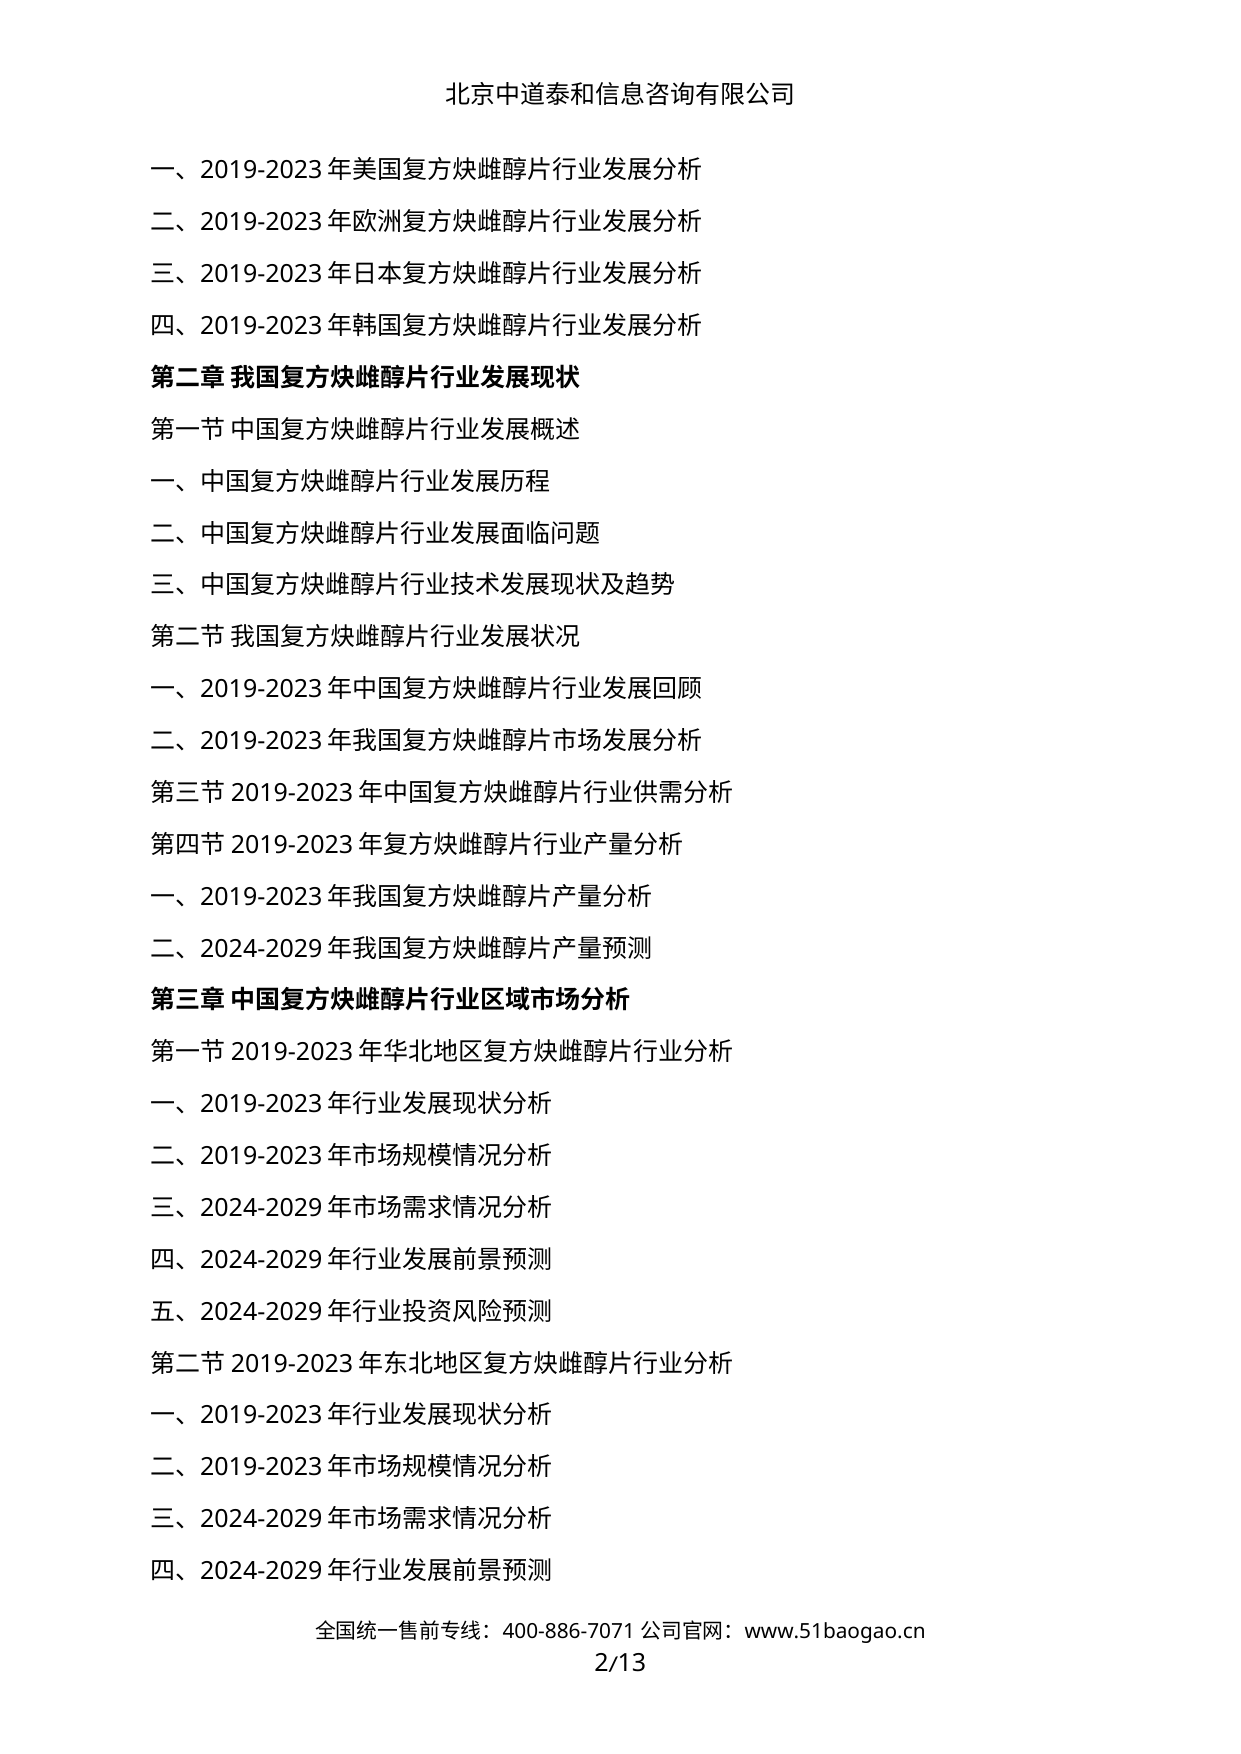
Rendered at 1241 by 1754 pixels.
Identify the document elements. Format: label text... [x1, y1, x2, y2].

text 二、中国复方炔雌醇片行业发展面临问题 [150, 513, 1090, 549]
text 第四节 2019-2023年复方炔雌醇片行业产量分析 [150, 824, 1090, 861]
text 四、2019-2023年韩国复方炔雌醇片行业发展分析 [150, 306, 1090, 342]
text 二、2019-2023年我国复方炔雌醇片市场发展分析 [150, 721, 1090, 757]
text 一、2019-2023年美国复方炔雌醇片行业发展分析 [150, 150, 1090, 186]
text 五、2024-2029年行业投资风险预测 [150, 1291, 1090, 1327]
text 四、2024-2029年行业发展前景预测 [150, 1551, 1090, 1587]
text 第二节 2019-2023年东北地区复方炔雌醇片行业分析 [150, 1343, 1090, 1379]
text 三、2024-2029年市场需求情况分析 [150, 1499, 1090, 1535]
text 一、2019-2023年我国复方炔雌醇片产量分析 [150, 876, 1090, 912]
text 第一节 2019-2023年华北地区复方炔雌醇片行业分析 [150, 1032, 1090, 1068]
text 第二节 我国复方炔雌醇片行业发展状况 [150, 617, 1090, 653]
text 三、中国复方炔雌醇片行业技术发展现状及趋势 [150, 565, 1090, 601]
text 第三章 中国复方炔雌醇片行业区域市场分析 [150, 980, 1090, 1016]
text 二、2019-2023年市场规模情况分析 [150, 1136, 1090, 1172]
text 二、2019-2023年欧洲复方炔雌醇片行业发展分析 [150, 202, 1090, 238]
text 第三节 2019-2023年中国复方炔雌醇片行业供需分析 [150, 772, 1090, 809]
text 一、中国复方炔雌醇片行业发展历程 [150, 461, 1090, 497]
text 二、2024-2029年我国复方炔雌醇片产量预测 [150, 928, 1090, 964]
text 一、2019-2023年中国复方炔雌醇片行业发展回顾 [150, 669, 1090, 705]
text 一、2019-2023年行业发展现状分析 [150, 1395, 1090, 1431]
text 二、2019-2023年市场规模情况分析 [150, 1447, 1090, 1483]
text 第一节 中国复方炔雌醇片行业发展概述 [150, 409, 1090, 446]
text 三、2019-2023年日本复方炔雌醇片行业发展分析 [150, 254, 1090, 290]
text 四、2024-2029年行业发展前景预测 [150, 1239, 1090, 1276]
text 一、2019-2023年行业发展现状分析 [150, 1084, 1090, 1120]
text 第二章 我国复方炔雌醇片行业发展现状 [150, 357, 1090, 394]
text 三、2024-2029年市场需求情况分析 [150, 1187, 1090, 1224]
